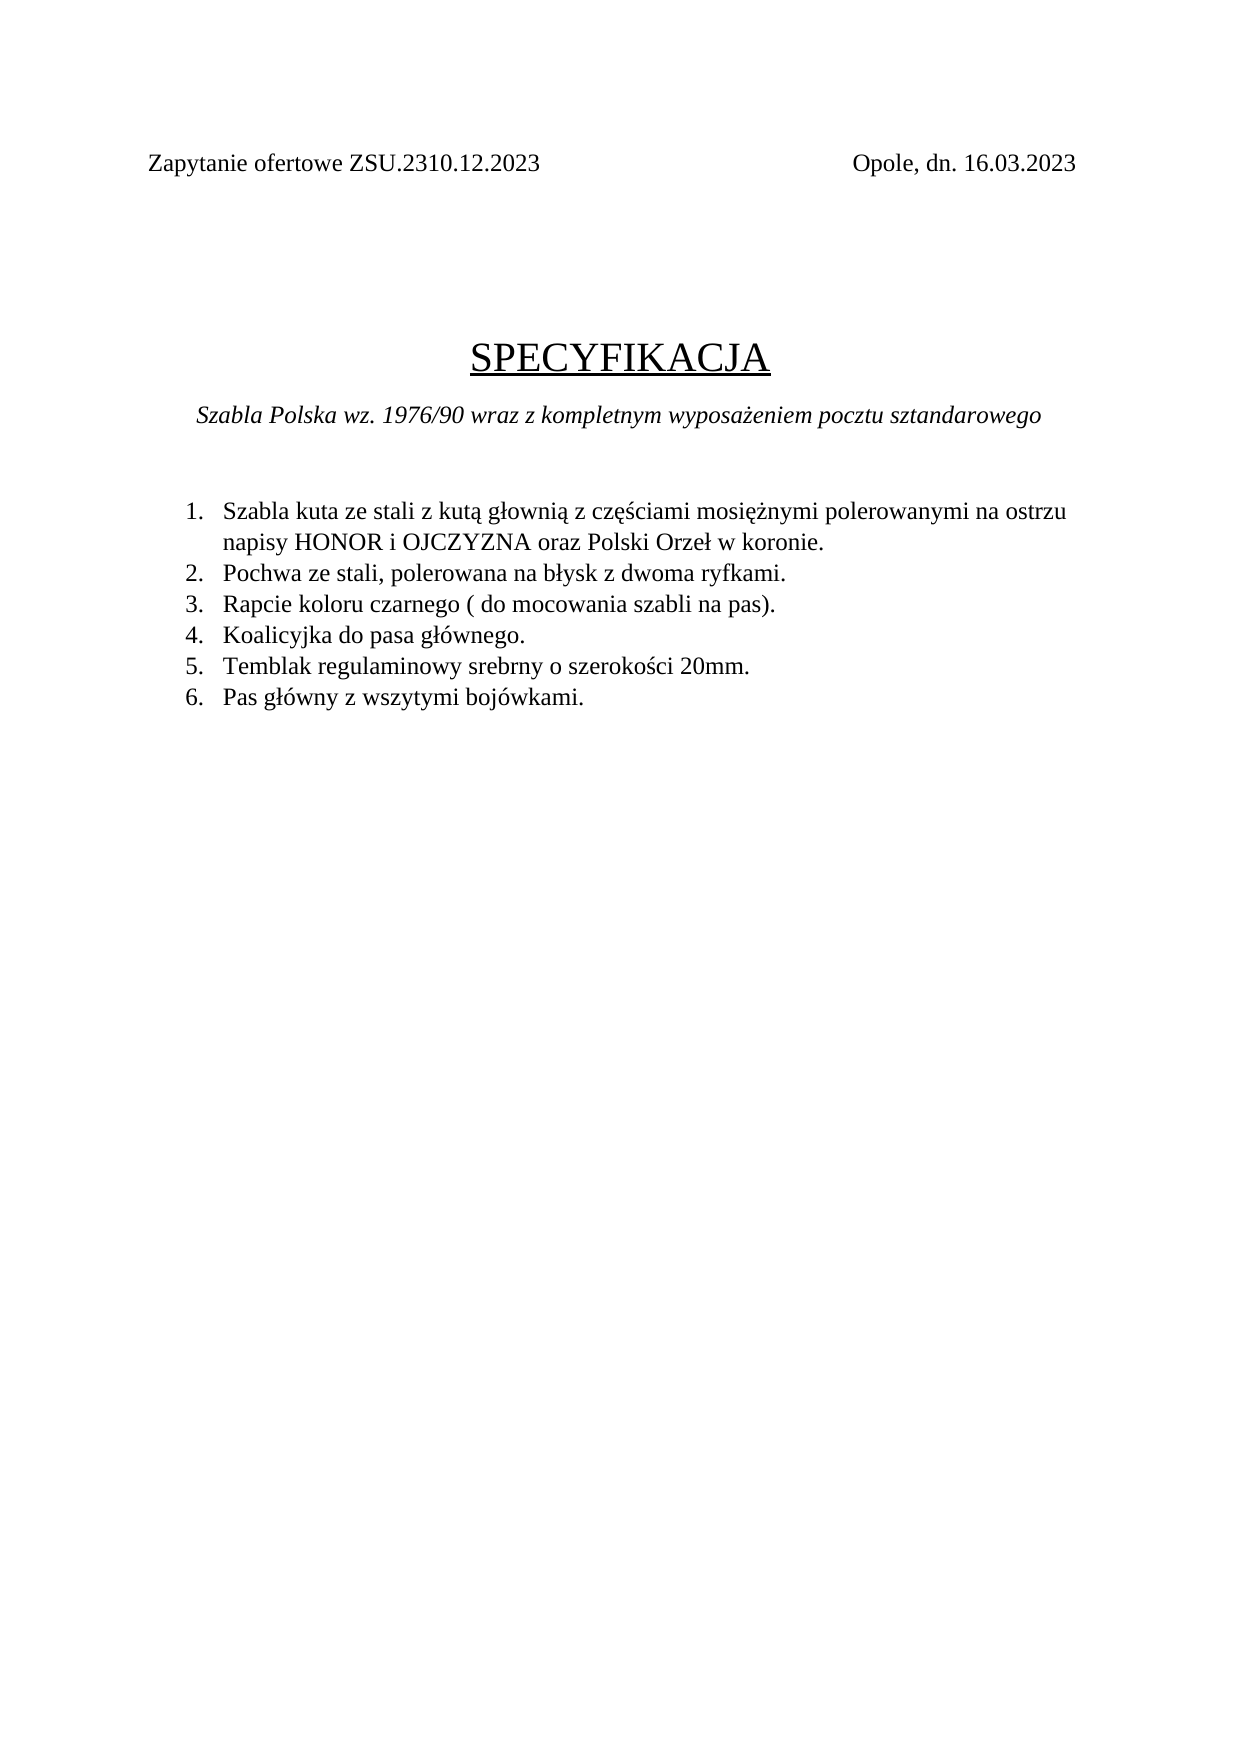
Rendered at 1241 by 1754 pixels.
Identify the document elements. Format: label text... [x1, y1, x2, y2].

list Szabla kuta ze stali z kutą głownią z częściami mosiężnymi polerowanymi na ostrzu napisy HONOR i OJCZYZNA oraz Polski Orzeł w koronie. [185, 496, 1093, 556]
text Szabla Polska wz. 1976/90 wraz z kompletnym wyposażeniem pocztu sztandarowego [148, 400, 1093, 429]
list Koalicyjka do pasa głównego. [185, 620, 1093, 649]
list Rapcie koloru czarnego ( do mocowania szabli na pas). [185, 589, 1093, 618]
text Zapytanie ofertowe ZSU.2310.12.2023 Opole, dn. 16.03.2023 [148, 148, 1093, 176]
text SPECYFIKACJA [148, 332, 1093, 380]
list Pochwa ze stali, polerowana na błysk z dwoma ryfkami. [185, 558, 1093, 587]
list Pas główny z wszytymi bojówkami. [185, 682, 1093, 711]
list Temblak regulaminowy srebrny o szerokości 20mm. [185, 651, 1093, 680]
